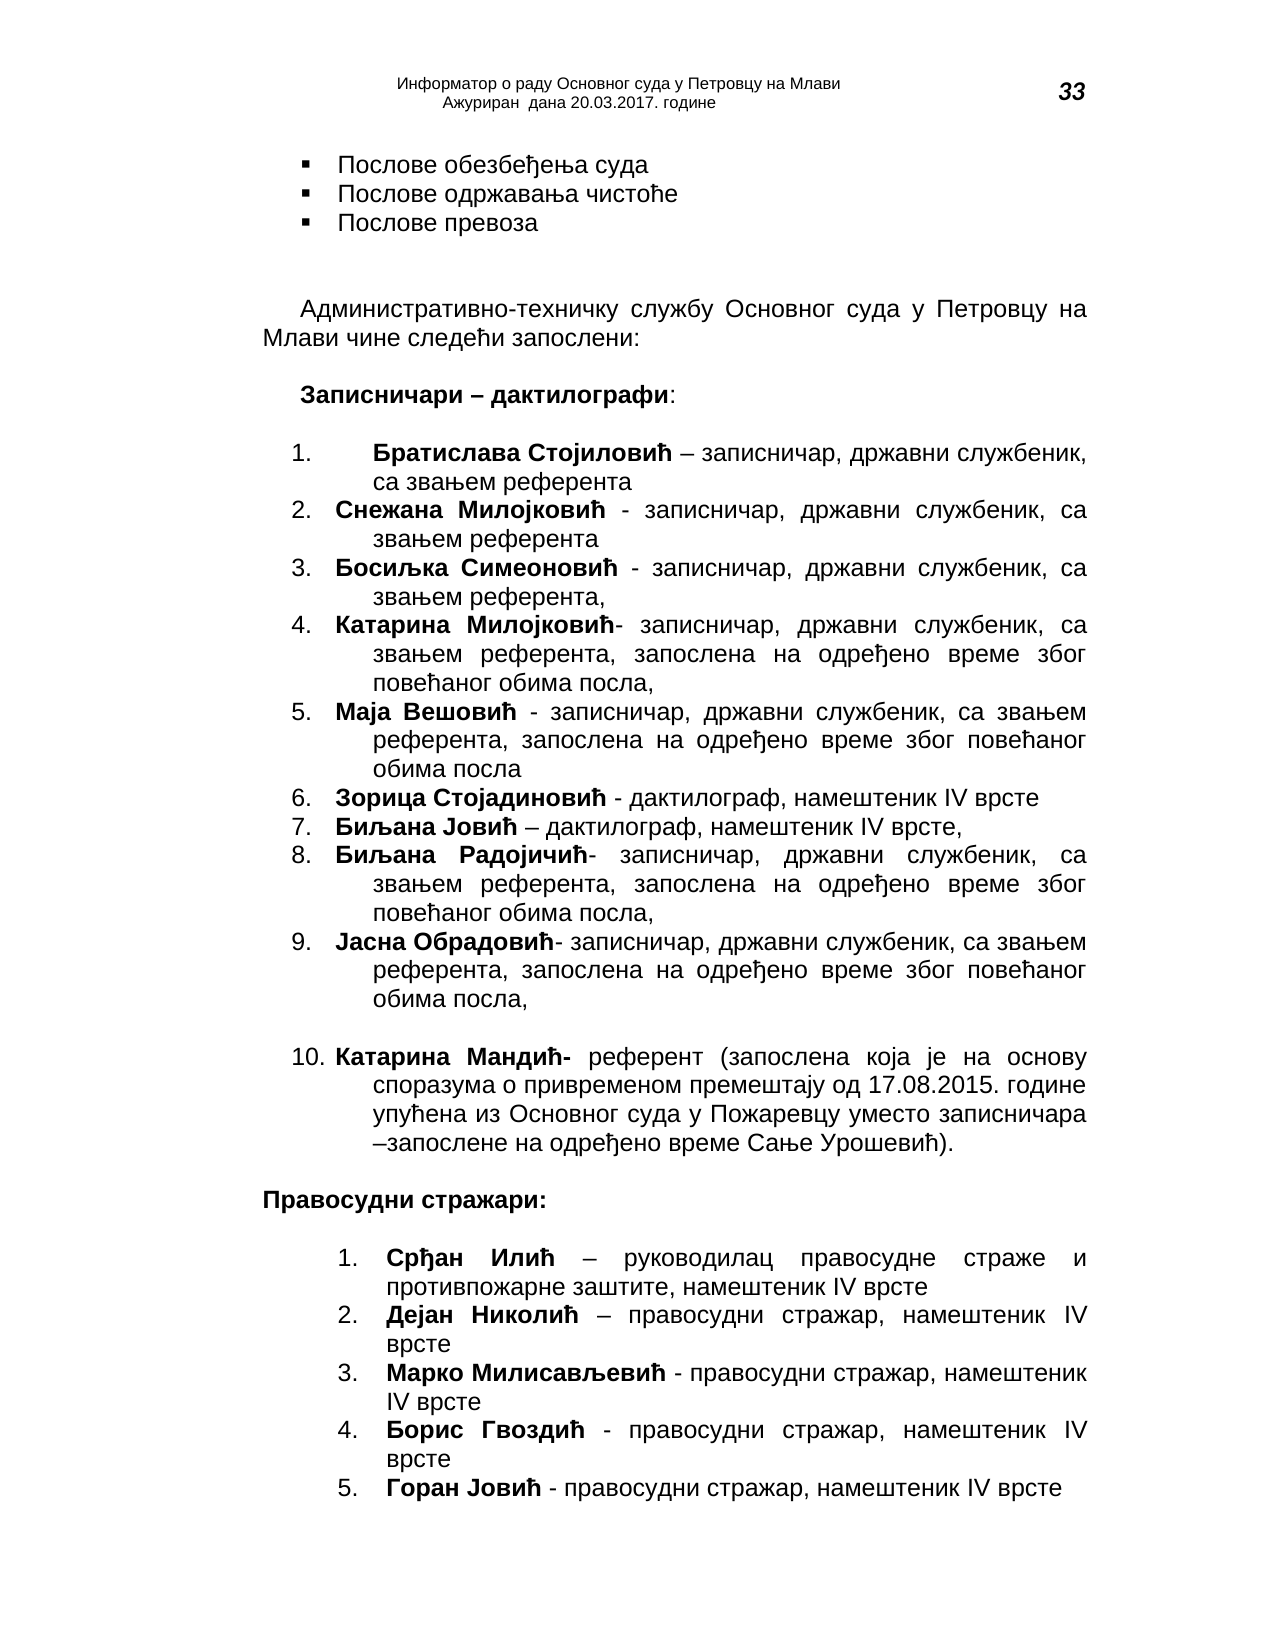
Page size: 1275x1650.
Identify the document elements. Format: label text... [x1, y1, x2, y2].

list Јасна Обрадовић- записничар, државни службеник, са звањем референта, запослена на одређено време због повећаног обима посла, [291, 927, 1087, 1013]
list Послове превоза [300, 208, 1087, 237]
list Братислава Стојиловић – записничар, државни службеник, са звањем референта [291, 438, 1087, 495]
list Маја Вешовић - записничар, државни службеник, са звањем референта, запослена на одређено време због повећаног обима посла [291, 697, 1087, 783]
list Срђан Илић – руководилац правосудне страже и противпожарне заштите, намештеник IV врсте [337, 1243, 1087, 1300]
list Катарина Милојковић- записничар, државни службеник, са звањем референта, запослена на одређено време због повећаног обима посла, [291, 610, 1087, 697]
text Административно-техничку службу Основног суда у Петровцу на Млави чине следећи запослени: [262, 294, 1087, 352]
list Послове обезбеђења суда [300, 150, 1087, 179]
text Записничари – дактилографи: [262, 380, 1087, 409]
list Горан Јовић - правосудни стражар, намештеник IV врсте [337, 1473, 1087, 1502]
list Катарина Мандић- референт (запослена која је на основу споразума о привременом премештају од 17.08.2015. године упућена из Основног суда у Пожаревцу уместо записничара –запослене на одређено време Сање Урошевић). [291, 1042, 1087, 1157]
list Биљана Радојичић- записничар, државни службеник, са звањем референта, запослена на одређено време због повећаног обима посла, [291, 840, 1087, 927]
list Послове одржавања чистоће [300, 179, 1087, 208]
list Снежана Милојковић - записничар, државни службеник, са звањем референта [291, 495, 1087, 553]
list Босиљка Симеоновић - записничар, државни службеник, са звањем референта, [291, 553, 1087, 610]
list Борис Гвоздић - правосудни стражар, намештеник IV врсте [337, 1415, 1087, 1473]
list Биљана Јовић – дактилограф, намештеник IV врсте, [291, 812, 1087, 840]
list Дејан Николић – правосудни стражар, намештеник IV врсте [337, 1300, 1087, 1358]
text Правосудни стражари: [262, 1185, 1087, 1214]
list Зорица Стојадиновић - дактилограф, намештеник IV врсте [291, 783, 1087, 812]
list Марко Милисављевић - правосудни стражар, намештеник IV врсте [337, 1358, 1087, 1415]
